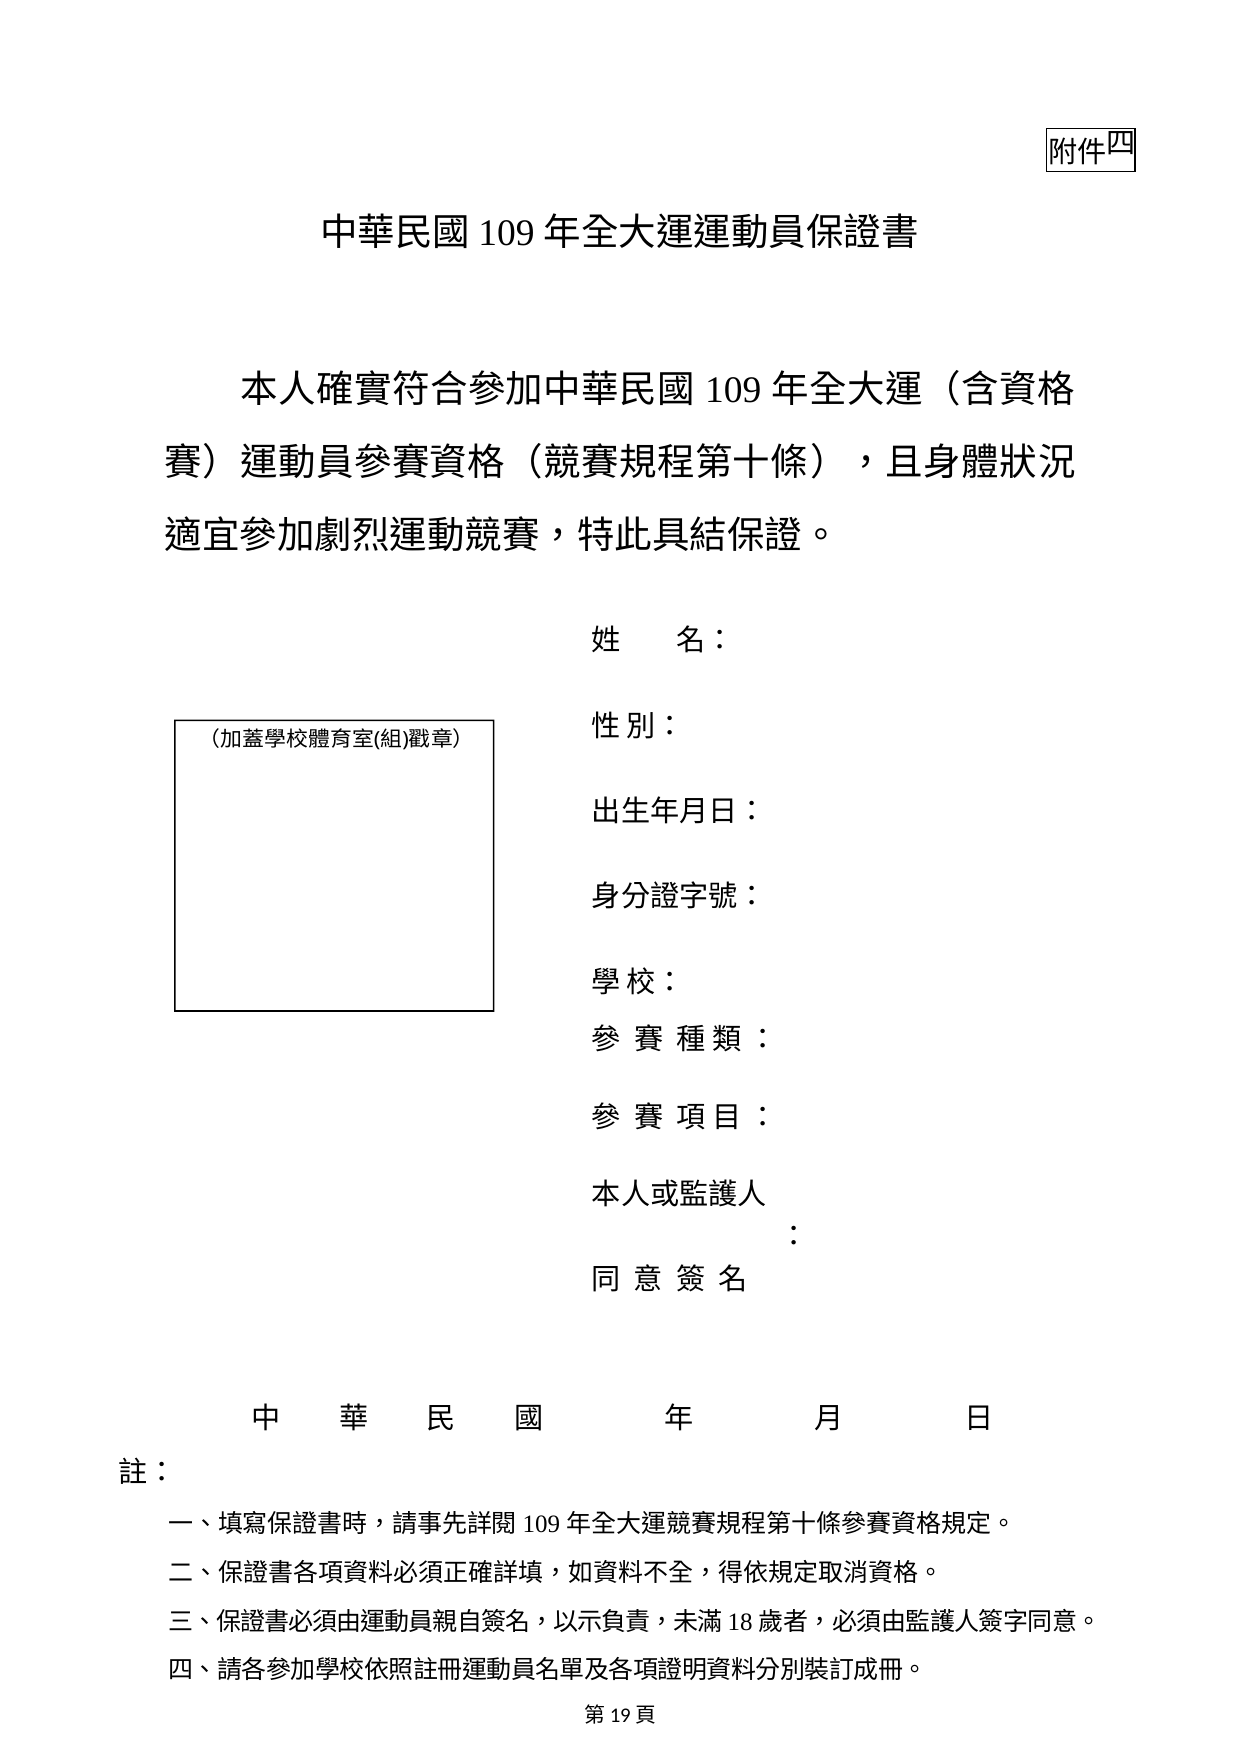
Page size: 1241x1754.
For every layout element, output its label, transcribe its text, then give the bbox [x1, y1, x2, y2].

text 姓 名： [592, 592, 1163, 665]
text 同 意 簽 名 [592, 1272, 1163, 1293]
text 本人或監護人 [592, 1155, 1163, 1217]
text 四、請各參加學校依照註冊運動員名單及各項證明資料分別裝訂成冊。 [168, 1650, 1122, 1686]
text 一、填寫保證書時，請事先詳閱 109 年全大運競賽規程第十條參賽資格規定。 [168, 1504, 1019, 1540]
text 二、保證書各項資料必須正確詳填，如資料不全，得依規定取消資格。 [168, 1552, 1019, 1589]
text 本人確實符合參加中華民國 109 年全大運（含資格賽）運動員參賽資格（競賽規程第十條），且身體狀況適宜參加劇烈運動競賽，特此具結保證。 [164, 344, 1076, 563]
text 中華民國 109 年全大運運動員保證書 [320, 201, 1163, 256]
text 身分證字號： [592, 848, 1163, 921]
text 出生年月日： [592, 763, 1163, 836]
text 性 別： [592, 678, 1163, 751]
text 三、保證書必須由運動員親自簽名，以示負責，未滿 18 歲者，必須由監護人簽字同意。 [168, 1601, 1122, 1637]
text ： [592, 1230, 1163, 1251]
text 註： [118, 1449, 1163, 1491]
text 學 校： [592, 934, 1163, 1007]
text 參 賽 種 類 ： [592, 1019, 1163, 1057]
text 中 華 民 國 年 月 日 [251, 1394, 1163, 1436]
text 參 賽 項 目 ： [592, 1069, 1163, 1142]
